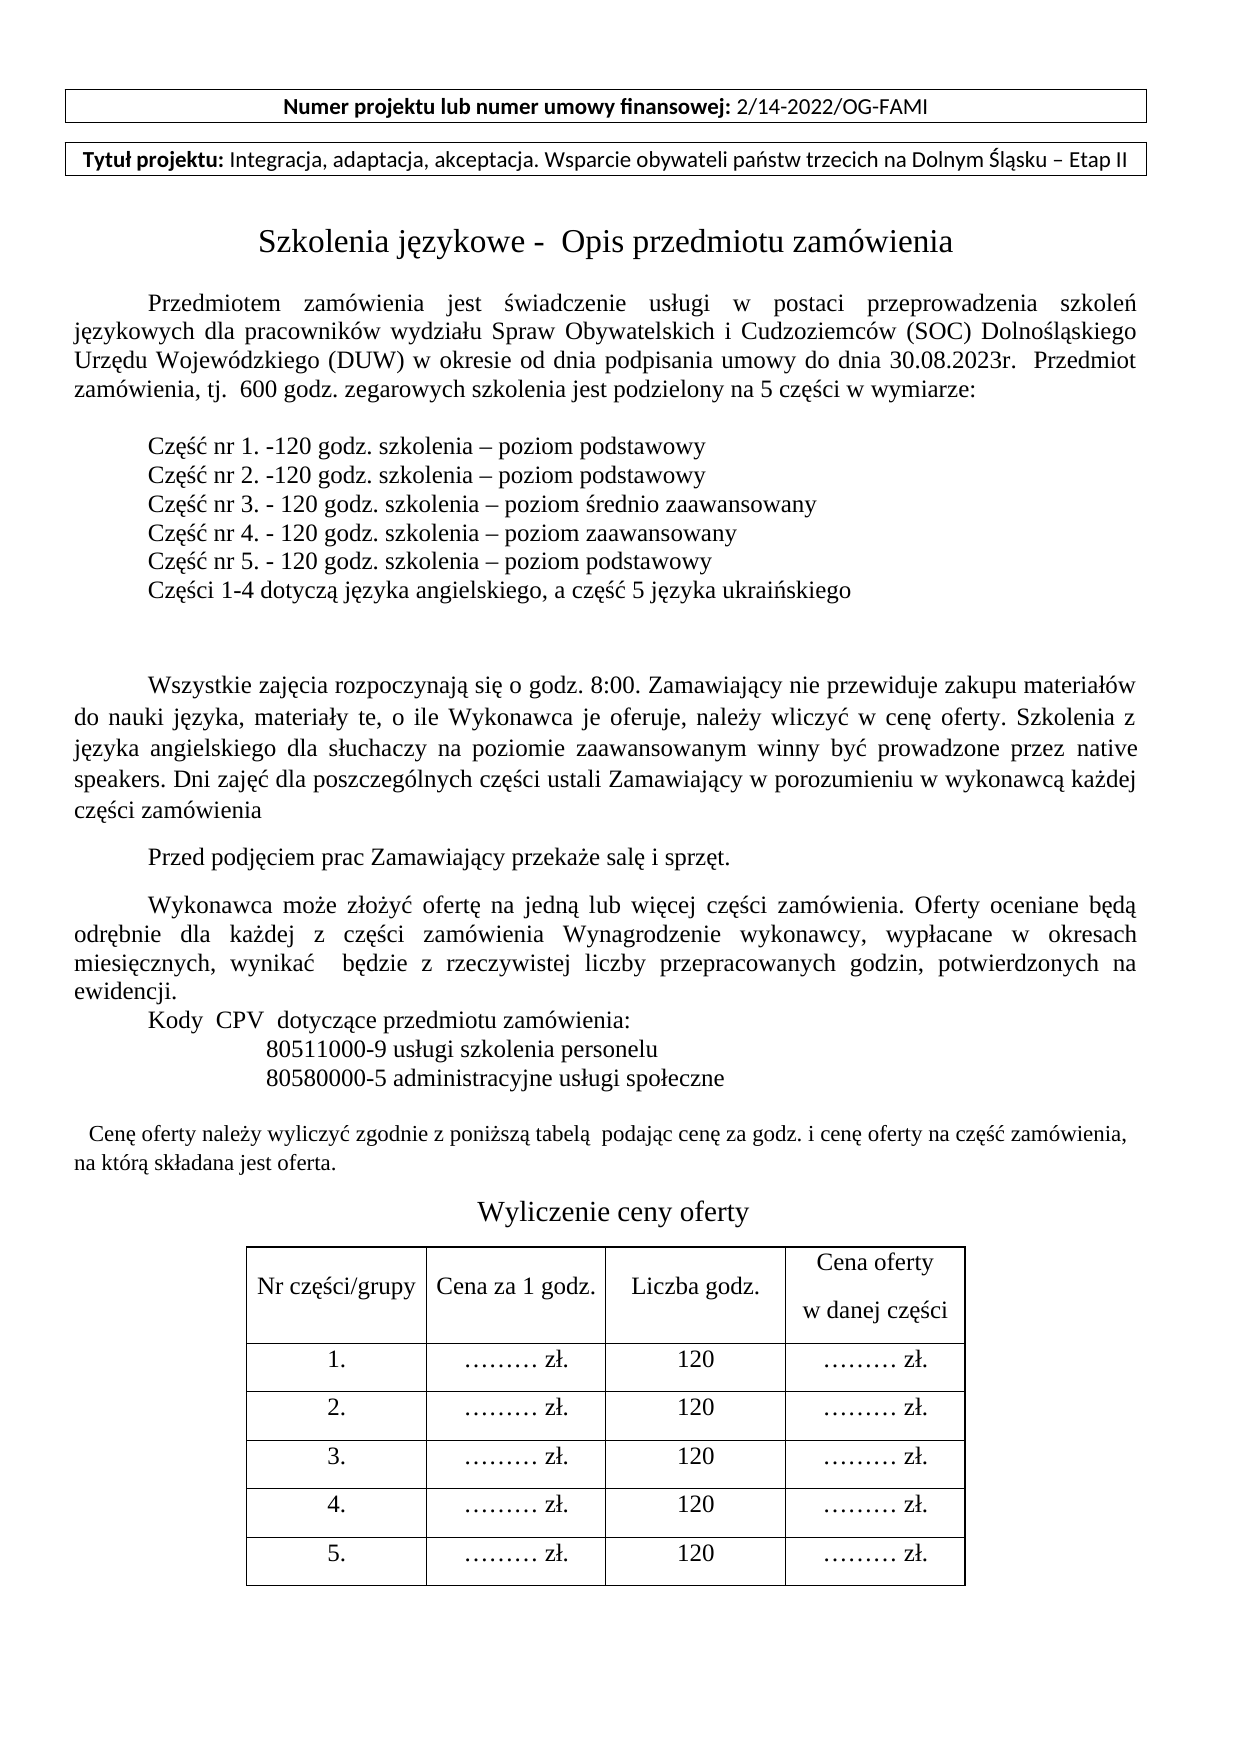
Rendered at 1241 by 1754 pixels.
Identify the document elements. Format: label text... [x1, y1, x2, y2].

text Szkolenia językowe - Opis przedmiotu zamówienia [74, 221, 1138, 259]
text Część nr 4. - 120 godz. szkolenia – poziom zaawansowany [74, 518, 1138, 546]
text Część nr 3. - 120 godz. szkolenia – poziom średnio zaawansowany [74, 489, 1138, 518]
table_cell ……… zł. [786, 1441, 964, 1488]
table_cell 120 [606, 1441, 785, 1488]
table_cell ……… zł. [427, 1538, 605, 1585]
text 80511000-9 usługi szkolenia personelu [266, 1034, 1138, 1063]
table_cell 5. [247, 1538, 426, 1585]
table_cell 120 [606, 1538, 785, 1585]
text Przedmiotem zamówienia jest świadczenie usługi w postaci przeprowadzenia szkoleń językowych dla pracowników wydziału Spraw Obywatelskich i Cudzoziemców (SOC) Dolnośląskiego Urzędu Wojewódzkiego (DUW) w okresie od dnia podpisania umowy do dnia 30.08.2023r. Przedmiot zamówienia, tj. 600 godz. zegarowych szkolenia jest podzielony na 5 części w wymiarze: [74, 288, 1138, 403]
table_header Nr części/grupy [247, 1248, 426, 1343]
list Wyliczenie ceny oferty [89, 1194, 1138, 1227]
table_cell ……… zł. [786, 1344, 964, 1391]
table_cell 3. [247, 1441, 426, 1488]
text Wykonawca może złożyć ofertę na jedną lub więcej części zamówienia. Oferty oceniane będą odrębnie dla każdej z części zamówienia Wynagrodzenie wykonawcy, wypłacane w okresach miesięcznych, wynikać będzie z rzeczywistej liczby przepracowanych godzin, potwierdzonych na ewidencji. [74, 890, 1138, 1005]
table_cell 4. [247, 1489, 426, 1537]
text Części 1-4 dotyczą języka angielskiego, a część 5 języka ukraińskiego [74, 575, 1138, 604]
text Numer projektu lub numer umowy finansowej: 2/14-2022/OG-FAMI [66, 90, 1146, 122]
table_cell ……… zł. [786, 1538, 964, 1585]
table_header Cena za 1 godz. [427, 1248, 605, 1343]
table_cell 1. [247, 1344, 426, 1391]
table_cell 120 [606, 1344, 785, 1391]
table_cell ……… zł. [427, 1392, 605, 1440]
table_cell ……… zł. [786, 1392, 964, 1440]
text Wszystkie zajęcia rozpoczynają się o godz. 8:00. Zamawiający nie przewiduje zakupu materiałów do nauki języka, materiały te, o ile Wykonawca je oferuje, należy wliczyć w cenę oferty. Szkolenia z języka angielskiego dla słuchaczy na poziomie zaawansowanym winny być prowadzone przez native speakers. Dni zajęć dla poszczególnych części ustali Zamawiający w porozumieniu w wykonawcą każdej części zamówienia [74, 671, 1138, 823]
text Część nr 5. - 120 godz. szkolenia – poziom podstawowy [74, 546, 1138, 575]
table_cell ……… zł. [427, 1489, 605, 1537]
text Część nr 2. -120 godz. szkolenia – poziom podstawowy [74, 460, 1138, 489]
table_header Cena oferty w danej części [786, 1248, 964, 1343]
table_cell 120 [606, 1489, 785, 1537]
table_cell ……… zł. [427, 1344, 605, 1391]
table_header Liczba godz. [606, 1248, 785, 1343]
text Część nr 1. -120 godz. szkolenia – poziom podstawowy [74, 431, 1138, 460]
table_cell ……… zł. [427, 1441, 605, 1488]
table_cell 2. [247, 1392, 426, 1440]
table_cell 120 [606, 1392, 785, 1440]
text 80580000-5 administracyjne usługi społeczne [266, 1063, 1138, 1091]
text Kody CPV dotyczące przedmiotu zamówienia: [74, 1005, 1138, 1034]
text Przed podjęciem prac Zamawiający przekaże salę i sprzęt. [74, 842, 1138, 871]
table_cell ……… zł. [786, 1489, 964, 1537]
text Tytuł projektu: Integracja, adaptacja, akceptacja. Wsparcie obywateli państw trzecich na Dolnym Śląsku – Etap II [66, 143, 1146, 175]
list Cenę oferty należy wyliczyć zgodnie z poniższą tabelą podając cenę za godz. i cenę oferty na część zamówienia, na którą składana jest oferta. [74, 1120, 1138, 1175]
